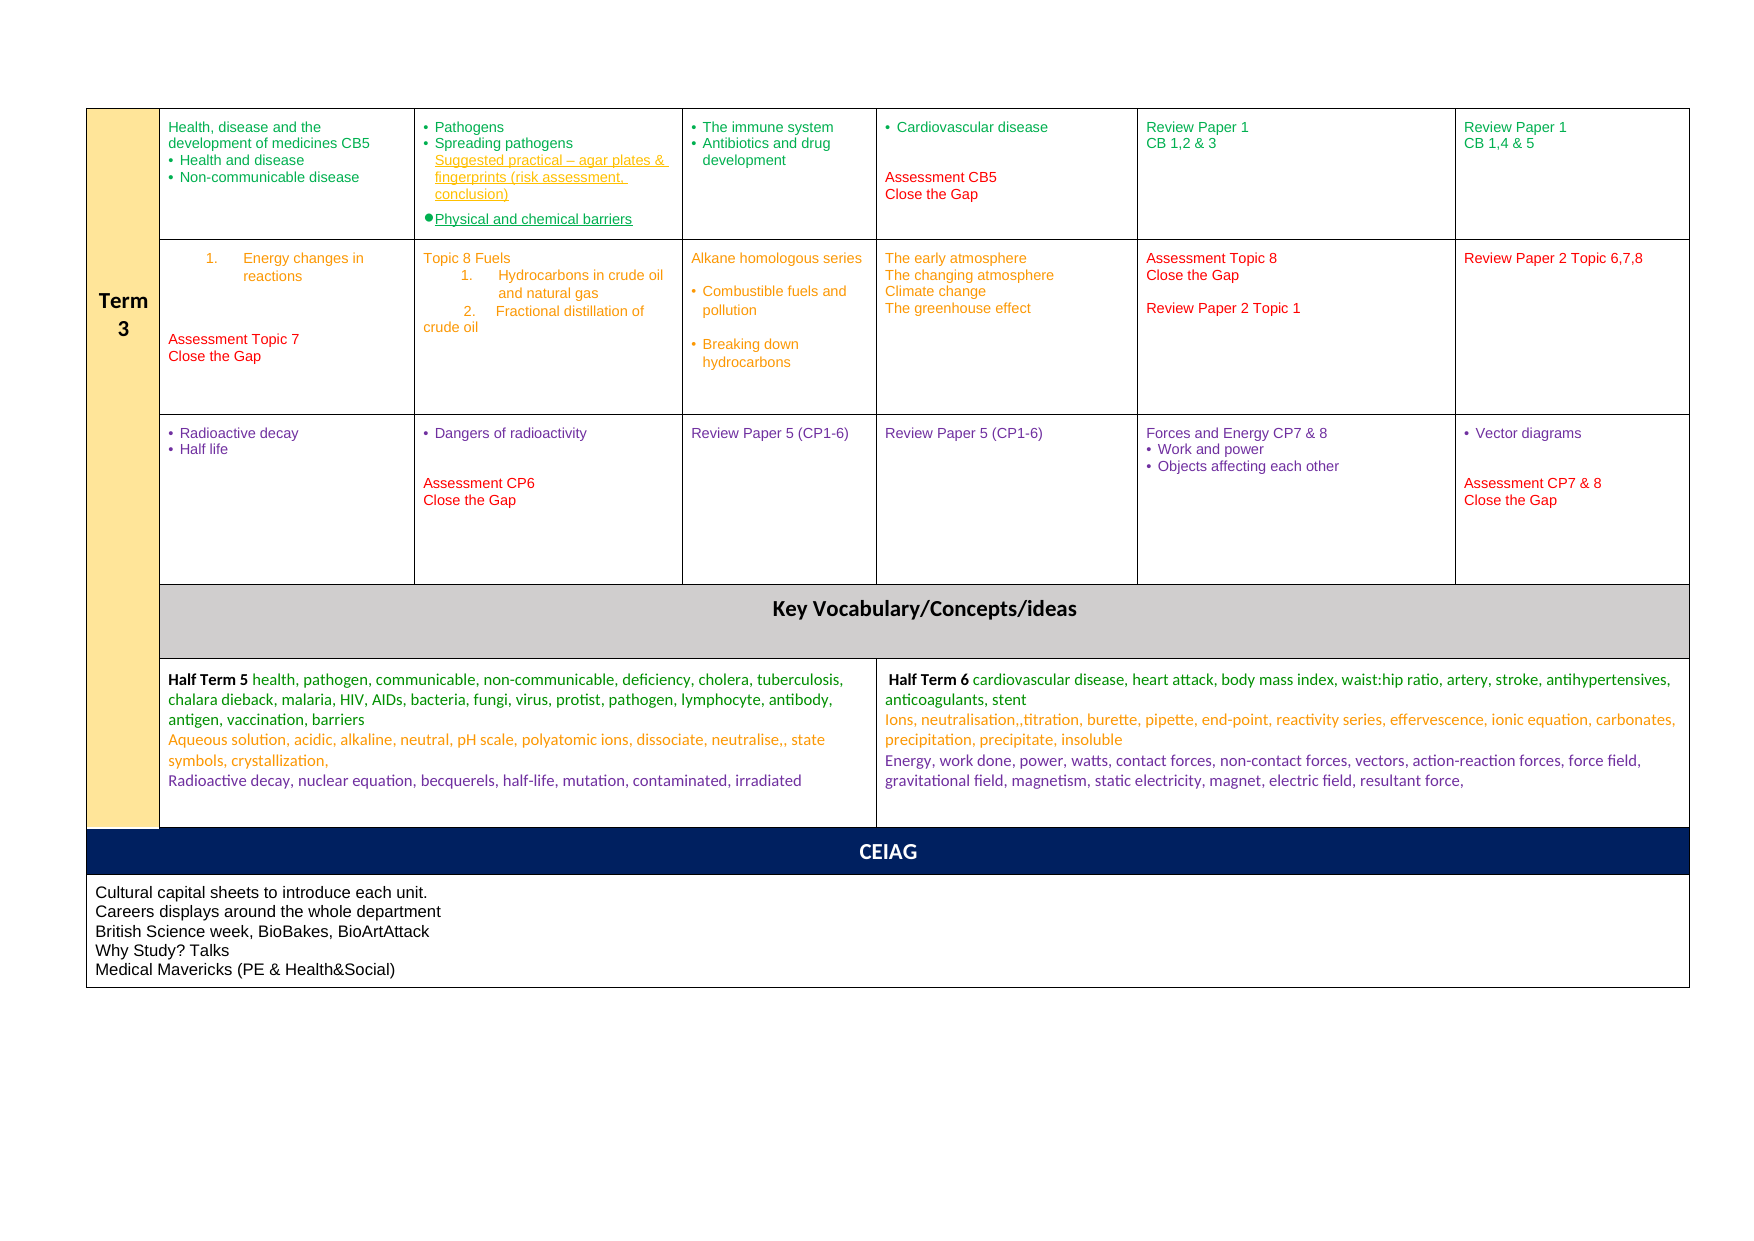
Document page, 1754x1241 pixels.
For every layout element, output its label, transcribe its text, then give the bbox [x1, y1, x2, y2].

table_cell Cultural capital sheets to introduce each unit. Careers displays around the whole department British Science week, BioBakes, BioArtAttack Why Study? Talks Medical Mavericks (PE & Health&Social) [87, 875, 1689, 987]
table_cell Topic 8 Fuels Hydrocarbons in crude oil and natural gas 2. Fractional distillation of crude oil [415, 240, 682, 414]
table_cell Health, disease and the development of medicines CB5 Health and disease Non-communicable disease [160, 109, 414, 239]
table_cell Dangers of radioactivity Assessment CP6 Close the Gap [415, 415, 682, 583]
table_cell The early atmosphere The changing atmosphere Climate change The greenhouse effect [877, 240, 1137, 414]
table_cell Review Paper 1 CB 1,4 & 5 [1456, 109, 1689, 239]
table_cell Forces and Energy CP7 & 8 Work and power Objects affecting each other [1138, 415, 1455, 583]
table_cell CEIAG [87, 828, 1689, 874]
table_cell Half Term 6 cardiovascular disease, heart attack, body mass index, waist:hip ratio, artery, stroke, antihypertensives, anticoagulants, stent Ions, neutralisation,,titration, burette, pipette, end-point, reactivity series, effervescence, ionic equation, carbonates, precipitation, precipitate, insoluble Energy, work done, power, watts, contact forces, non-contact forces, vectors, action-reaction forces, force field, gravitational field, magnetism, static electricity, magnet, electric field, resultant force, [877, 659, 1689, 827]
table_cell The immune system Antibiotics and drug development [683, 109, 876, 239]
table_cell Term 3 [87, 109, 159, 827]
table_cell Assessment Topic 8 Close the Gap Review Paper 2 Topic 1 [1138, 240, 1455, 414]
table_cell Cardiovascular disease Assessment CB5 Close the Gap [877, 109, 1137, 239]
table_cell Review Paper 5 (CP1-6) [683, 415, 876, 583]
table_cell Review Paper 5 (CP1-6) [877, 415, 1137, 583]
table_cell Pathogens Spreading pathogens Suggested practical – agar plates & fingerprints (risk assessment, conclusion) Physical and chemical barriers [415, 109, 682, 239]
table_cell Radioactive decay Half life [160, 415, 414, 583]
table_cell Vector diagrams Assessment CP7 & 8 Close the Gap [1456, 415, 1689, 583]
table_cell Energy changes in reactions Assessment Topic 7 Close the Gap [160, 240, 414, 414]
table_cell Review Paper 1 CB 1,2 & 3 [1138, 109, 1455, 239]
table_cell Review Paper 2 Topic 6,7,8 [1456, 240, 1689, 414]
table_cell Key Vocabulary/Concepts/ideas [160, 585, 1689, 658]
table_cell Alkane homologous series Combustible fuels and pollution Breaking down hydrocarbons [683, 240, 876, 414]
table_cell Half Term 5 health, pathogen, communicable, non-communicable, deficiency, cholera, tuberculosis, chalara dieback, malaria, HIV, AIDs, bacteria, fungi, virus, protist, pathogen, lymphocyte, antibody, antigen, vaccination, barriers Aqueous solution, acidic, alkaline, neutral, pH scale, polyatomic ions, dissociate, neutralise,, state symbols, crystallization, Radioactive decay, nuclear equation, becquerels, half-life, mutation, contaminated, irradiated [160, 659, 876, 827]
